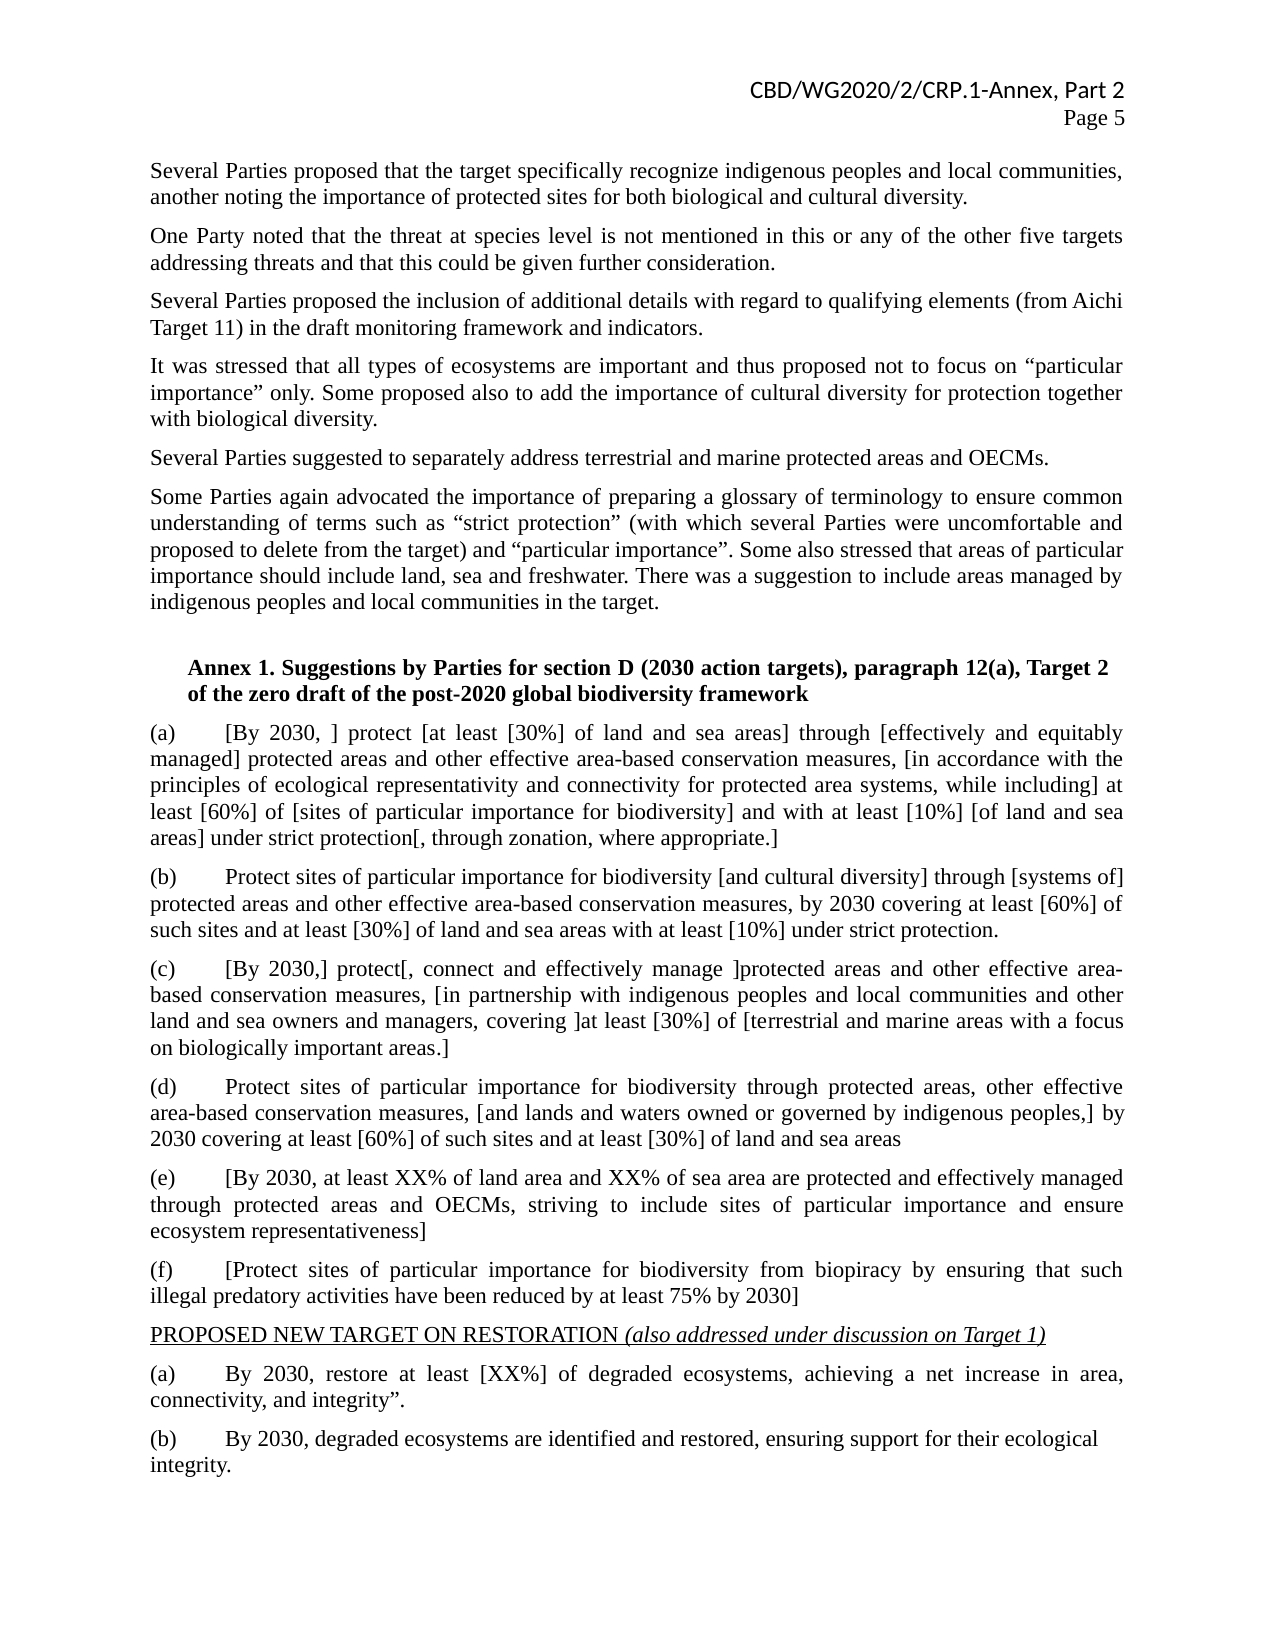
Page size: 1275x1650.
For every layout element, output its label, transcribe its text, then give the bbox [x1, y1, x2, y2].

list (f) [Protect sites of particular importance for biodiversity from biopiracy by ensuring that such illegal predatory activities have been reduced by at least 75% by 2030] [150, 1256, 1125, 1308]
list By 2030, restore at least [XX%] of degraded ecosystems, achieving a net increase in area, connectivity, and integrity”. [150, 1360, 1125, 1413]
text One Party noted that the threat at species level is not mentioned in this or any of the other five targets addressing threats and that this could be given further consideration. [150, 222, 1125, 275]
list (e) [By 2030, at least XX% of land area and XX% of sea area are protected and effectively managed through protected areas and OECMs, striving to include sites of particular importance and ensure ecosystem representativeness] [150, 1164, 1125, 1243]
text (b) By 2030, degraded ecosystems are identified and restored, ensuring support for their ecological integrity. [150, 1425, 1125, 1478]
list (b) Protect sites of particular importance for biodiversity [and cultural diversity] through [systems of] protected areas and other effective area-based conservation measures, by 2030 covering at least [60%] of such sites and at least [30%] of land and sea areas with at least [10%] under strict protection. [150, 863, 1125, 942]
text Some Parties again advocated the importance of preparing a glossary of terminology to ensure common understanding of terms such as “strict protection” (with which several Parties were uncomfortable and proposed to delete from the target) and “particular importance”. Some also stressed that areas of particular importance should include land, sea and freshwater. There was a suggestion to include areas managed by indigenous peoples and local communities in the target. [150, 483, 1125, 615]
text Several Parties proposed the inclusion of additional details with regard to qualifying elements (from Aichi Target 11) in the draft monitoring framework and indicators. [150, 287, 1125, 340]
list (c) [By 2030,] protect[, connect and effectively manage ]protected areas and other effective area-based conservation measures, [in partnership with indigenous peoples and local communities and other land and sea owners and managers, covering ]at least [30%] of [terrestrial and marine areas with a focus on biologically important areas.] [150, 955, 1125, 1060]
text It was stressed that all types of ecosystems are important and thus proposed not to focus on “particular importance” only. Some proposed also to add the importance of cultural diversity for protection together with biological diversity. [150, 353, 1125, 432]
list (d) Protect sites of particular importance for biodiversity through protected areas, other effective area-based conservation measures, [and lands and waters owned or governed by indigenous peoples,] by 2030 covering at least [60%] of such sites and at least [30%] of land and sea areas [150, 1073, 1125, 1152]
subtitle Annex 1. Suggestions by Parties for section D (2030 action targets), paragraph 12(a), Target 2 of the zero draft of the post-2020 global biodiversity framework [187, 654, 1110, 706]
list (a) [By 2030, ] protect [at least [30%] of land and sea areas] through [effectively and equitably managed] protected areas and other effective area-based conservation measures, [in accordance with the principles of ecological representativity and connectivity for protected area systems, while including] at least [60%] of [sites of particular importance for biodiversity] and with at least [10%] [of land and sea areas] under strict protection[, through zonation, where appropriate.] [150, 719, 1125, 851]
text PROPOSED NEW TARGET ON RESTORATION (also addressed under discussion on Target 1) [150, 1321, 1125, 1347]
text Several Parties suggested to separately address terrestrial and marine protected areas and OECMs. [150, 444, 1125, 471]
text Several Parties proposed that the target specifically recognize indigenous peoples and local communities, another noting the importance of protected sites for both biological and cultural diversity. [150, 157, 1125, 210]
